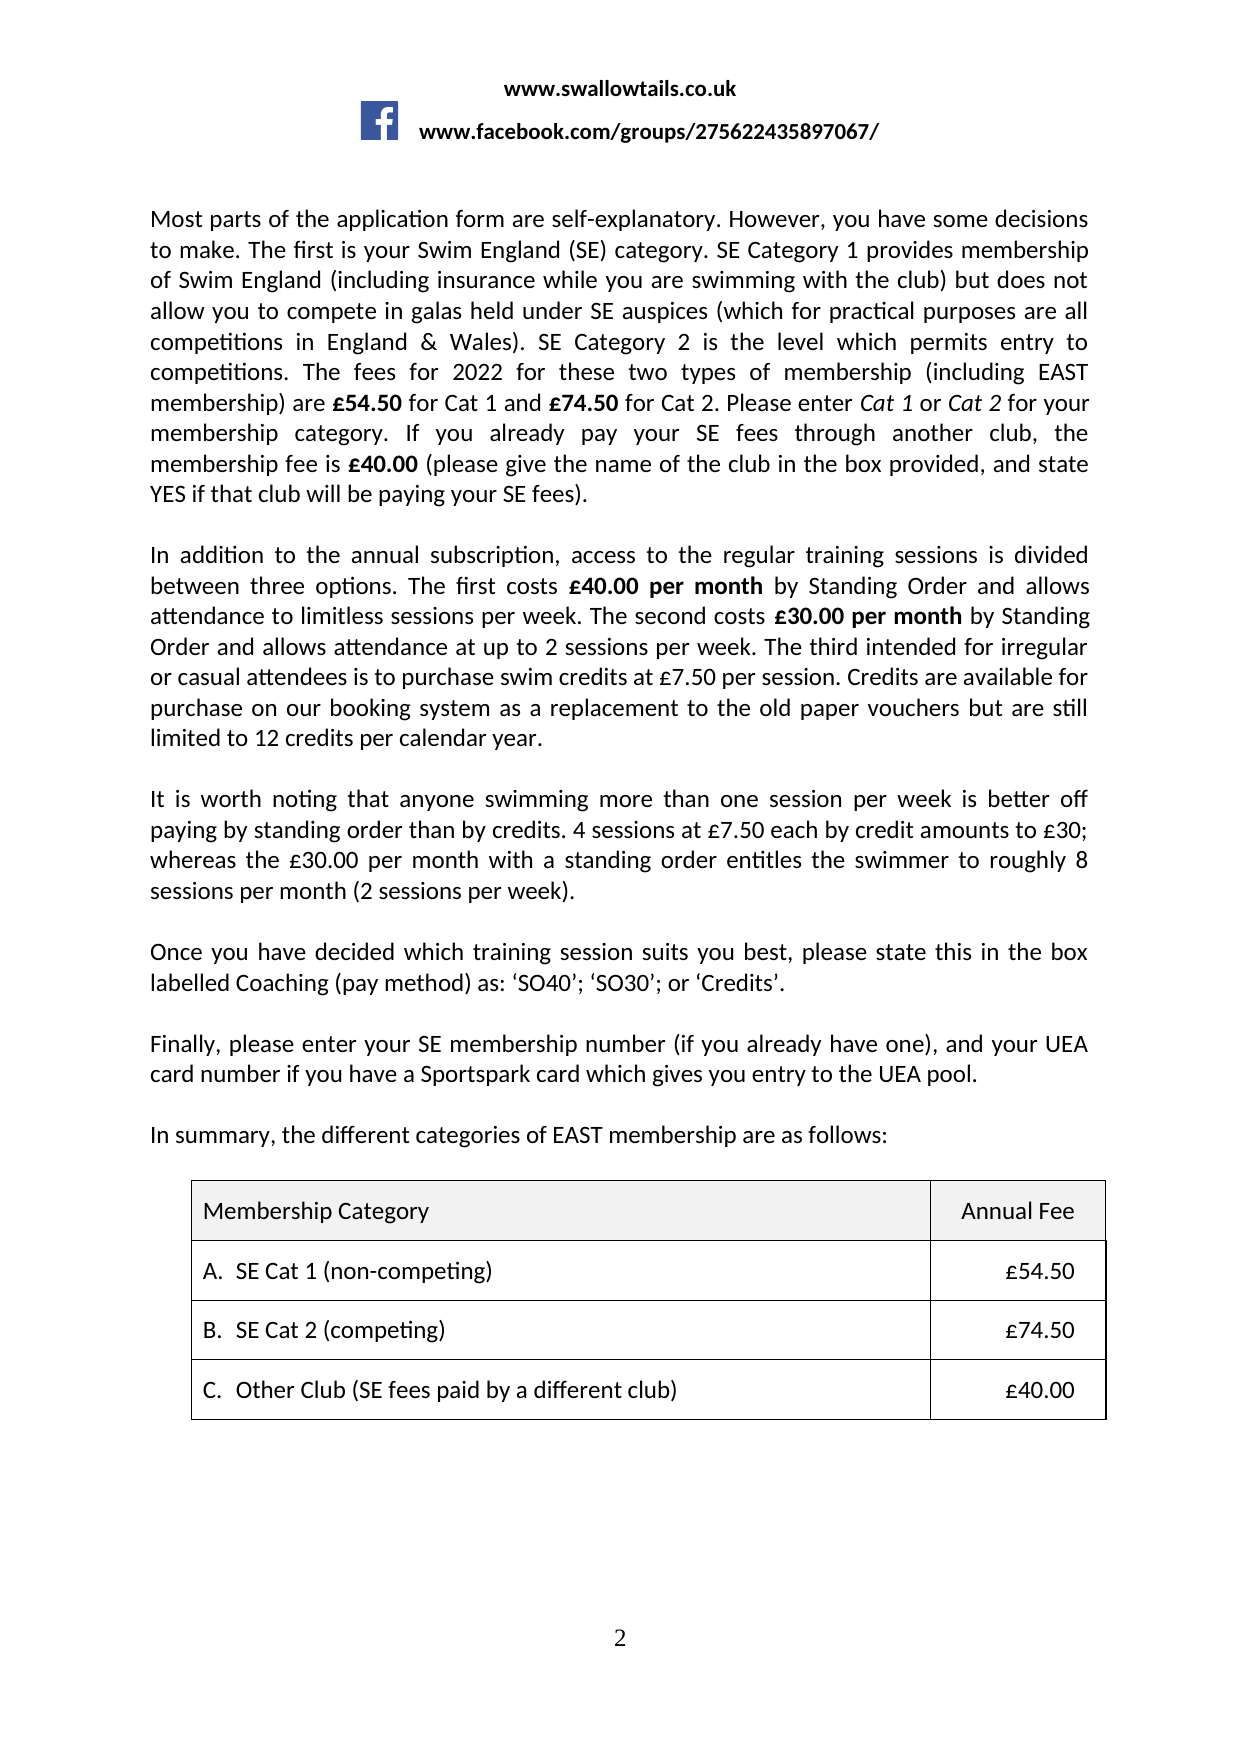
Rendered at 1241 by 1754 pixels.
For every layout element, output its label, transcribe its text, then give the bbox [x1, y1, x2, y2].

table_cell Other Club (SE fees paid by a different club) [192, 1360, 930, 1419]
text Most parts of the application form are self-explanatory. However, you have some decisions to make. The first is your Swim England (SE) category. SE Category 1 provides membership of Swim England (including insurance while you are swimming with the club) but does not allow you to compete in galas held under SE auspices (which for practical purposes are all competitions in England & Wales). SE Category 2 is the level which permits entry to competitions. The fees for 2022 for these two types of membership (including EAST membership) are £54.50 for Cat 1 and £74.50 for Cat 2. Please enter Cat 1 or Cat 2 for your membership category. If you already pay your SE fees through another club, the membership fee is £40.00 (please give the name of the club in the box provided, and state YES if that club will be paying your SE fees). [150, 204, 1090, 509]
table_cell £40.00 [931, 1360, 1105, 1419]
text Finally, please enter your SE membership number (if you already have one), and your UEA card number if you have a Sportspark card which gives you entry to the UEA pool. [150, 1028, 1090, 1089]
table_header Membership Category [192, 1181, 930, 1240]
text In summary, the different categories of EAST membership are as follows: [150, 1119, 1090, 1150]
text Once you have decided which training session suits you best, please state this in the box labelled Coaching (pay method) as: ‘SO40’; ‘SO30’; or ‘Credits’. [150, 936, 1090, 997]
text In addition to the annual subscription, access to the regular training sessions is divided between three options. The first costs £40.00 per month by Standing Order and allows attendance to limitless sessions per week. The second costs £30.00 per month by Standing Order and allows attendance at up to 2 sessions per week. The third intended for irregular or casual attendees is to purchase swim credits at £7.50 per session. Credits are available for purchase on our booking system as a replacement to the old paper vouchers but are still limited to 12 credits per calendar year. [150, 539, 1090, 753]
table_cell SE Cat 1 (non-competing) [192, 1241, 930, 1299]
table_cell £74.50 [931, 1301, 1105, 1359]
table_cell £54.50 [931, 1241, 1105, 1299]
table_cell SE Cat 2 (competing) [192, 1301, 930, 1359]
table_header Annual Fee [931, 1181, 1105, 1240]
picture [360, 101, 399, 140]
text It is worth noting that anyone swimming more than one session per week is better off paying by standing order than by credits. 4 sessions at £7.50 each by credit amounts to £30; whereas the £30.00 per month with a standing order entitles the swimmer to roughly 8 sessions per month (2 sessions per week). [150, 783, 1090, 906]
